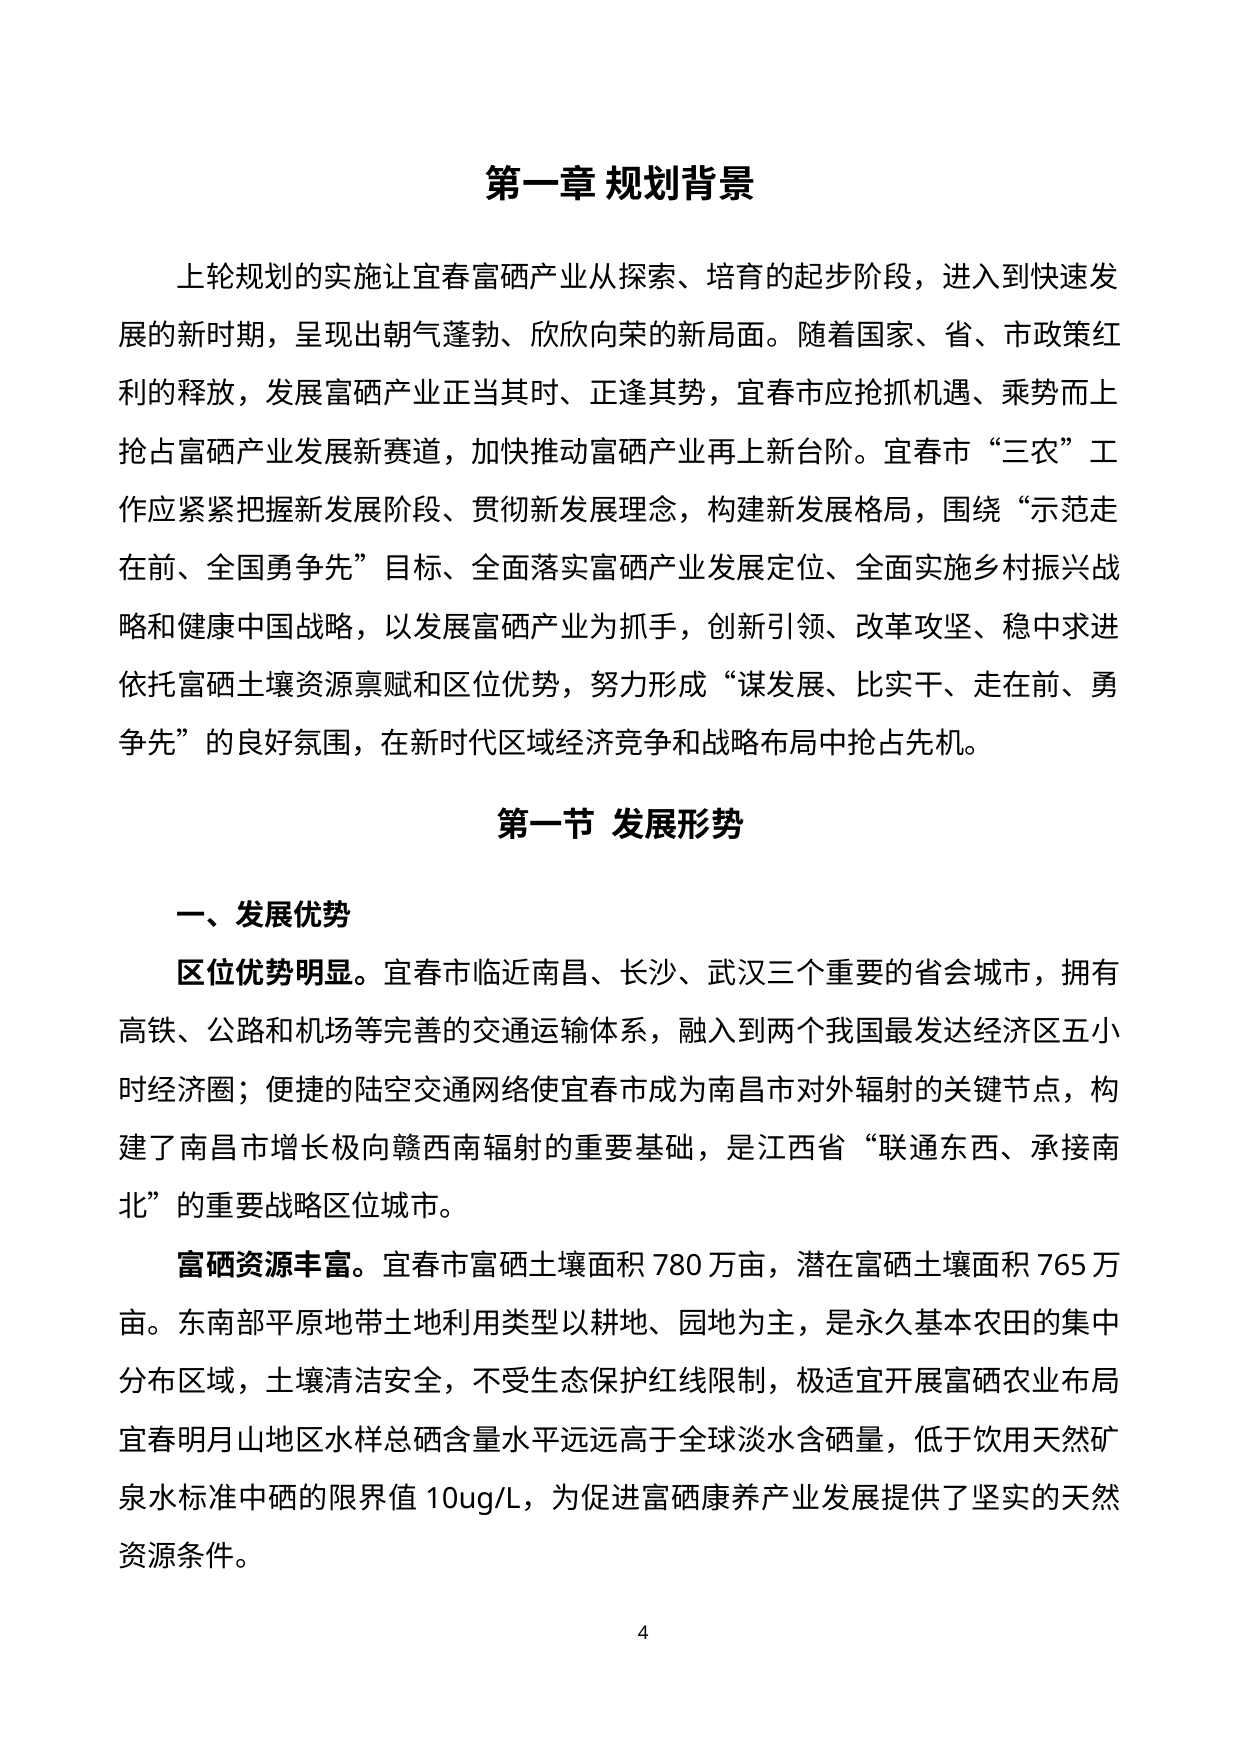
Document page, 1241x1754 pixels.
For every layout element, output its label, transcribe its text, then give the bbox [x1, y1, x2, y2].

text 第一节 发展形势 [118, 798, 1122, 846]
text 一、发展优势 [118, 878, 1122, 937]
text 富硒资源丰富。宜春市富硒土壤面积780万亩，潜在富硒土壤面积765万亩。东南部平原地带土地利用类型以耕地、园地为主，是永久基本农田的集中分布区域，土壤清洁安全，不受生态保护红线限制，极适宜开展富硒农业布局。宜春明月山地区水样总硒含量水平远远高于全球淡水含硒量，低于饮用天然矿泉水标准中硒的限界值10ug/L，为促进富硒康养产业发展提供了坚实的天然资源条件。 [118, 1228, 1122, 1578]
text 上轮规划的实施让宜春富硒产业从探索、培育的起步阶段，进入到快速发展的新时期，呈现出朝气蓬勃、欣欣向荣的新局面。随着国家、省、市政策红利的释放，发展富硒产业正当其时、正逢其势，宜春市应抢抓机遇、乘势而上，抢占富硒产业发展新赛道，加快推动富硒产业再上新台阶。宜春市“三农”工作应紧紧把握新发展阶段、贯彻新发展理念，构建新发展格局，围绕“示范走在前、全国勇争先”目标、全面落实富硒产业发展定位、全面实施乡村振兴战略和健康中国战略，以发展富硒产业为抓手，创新引领、改革攻坚、稳中求进、依托富硒土壤资源禀赋和区位优势，努力形成“谋发展、比实干、走在前、勇争先”的良好氛围，在新时代区域经济竞争和战略布局中抢占先机。 [118, 240, 1122, 765]
text 第一章 规划背景 [118, 153, 1122, 208]
text 区位优势明显。宜春市临近南昌、长沙、武汉三个重要的省会城市，拥有高铁、公路和机场等完善的交通运输体系，融入到两个我国最发达经济区五小时经济圈；便捷的陆空交通网络使宜春市成为南昌市对外辐射的关键节点，构建了南昌市增长极向赣西南辐射的重要基础，是江西省“联通东西、承接南北”的重要战略区位城市。 [118, 937, 1122, 1228]
